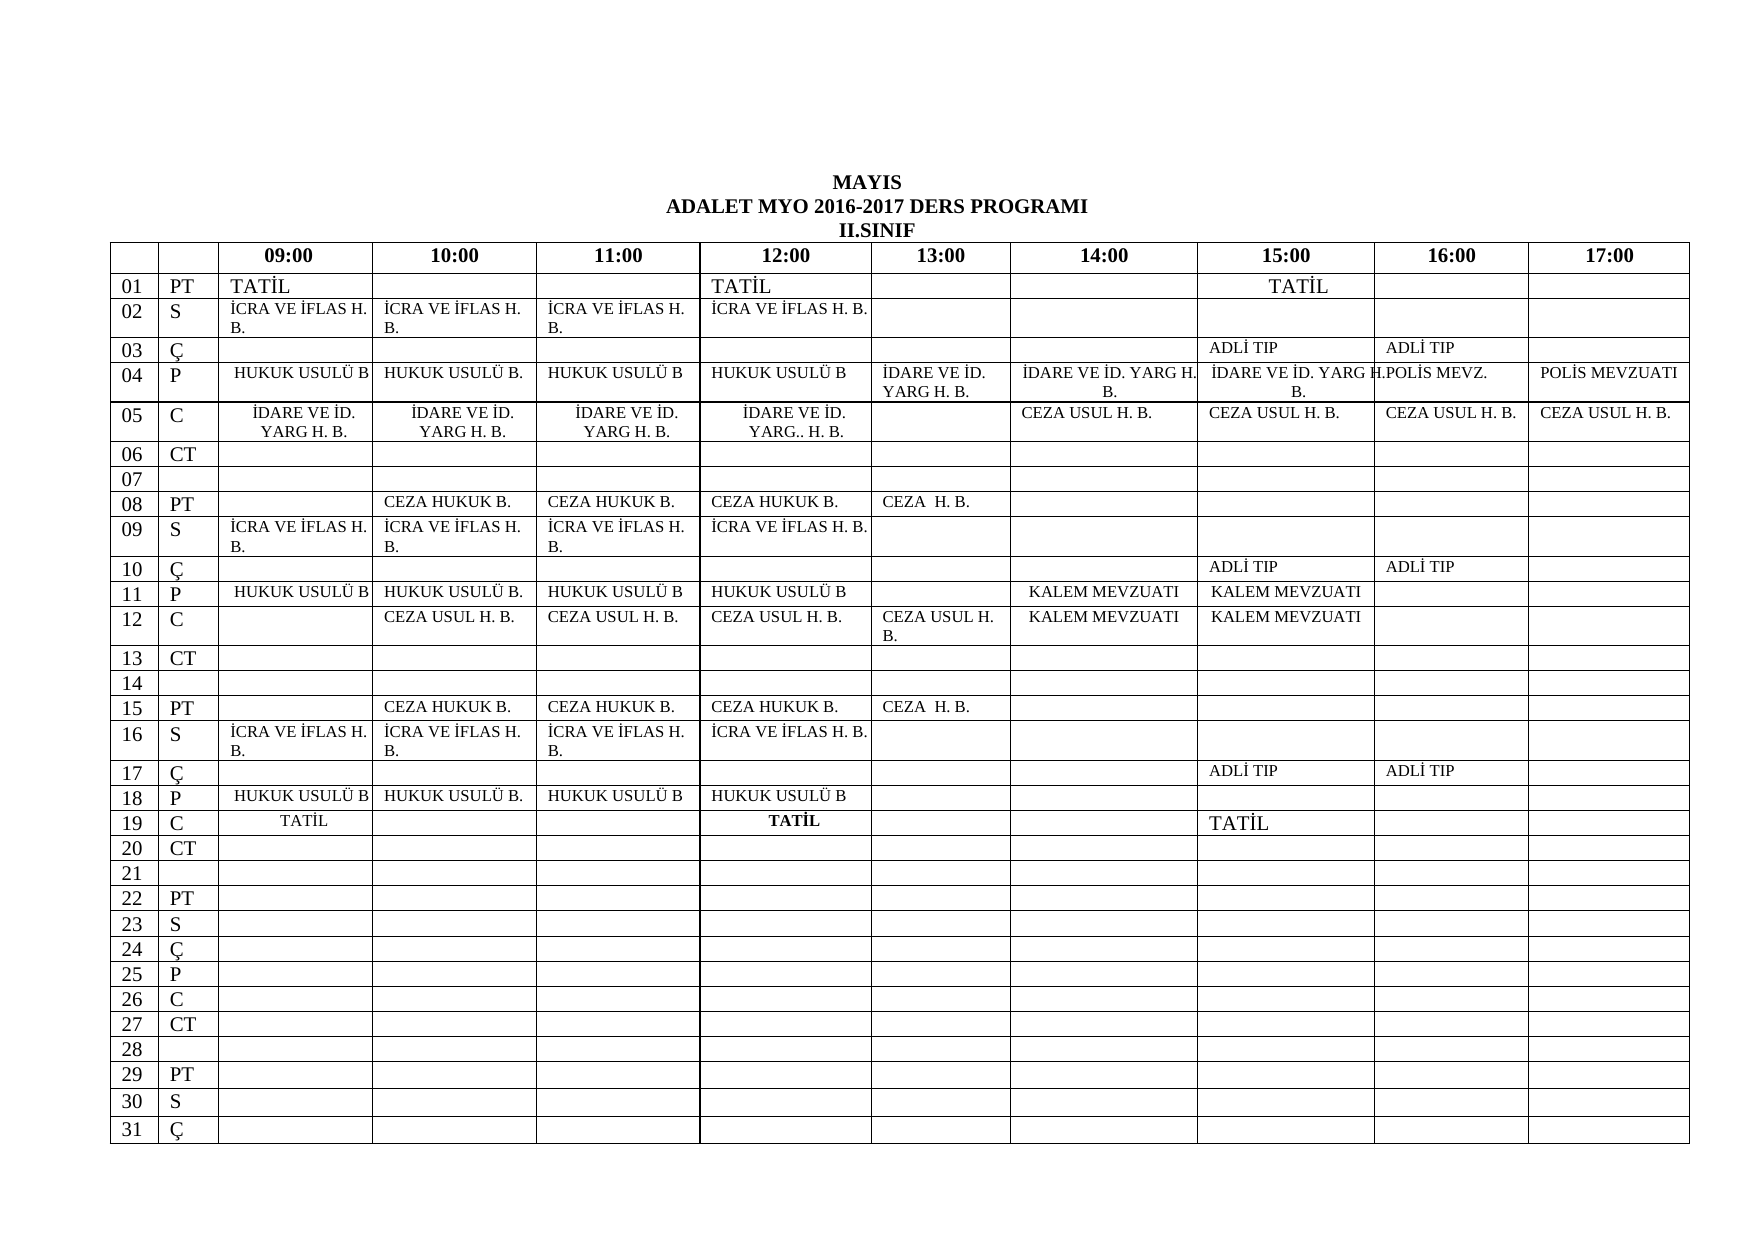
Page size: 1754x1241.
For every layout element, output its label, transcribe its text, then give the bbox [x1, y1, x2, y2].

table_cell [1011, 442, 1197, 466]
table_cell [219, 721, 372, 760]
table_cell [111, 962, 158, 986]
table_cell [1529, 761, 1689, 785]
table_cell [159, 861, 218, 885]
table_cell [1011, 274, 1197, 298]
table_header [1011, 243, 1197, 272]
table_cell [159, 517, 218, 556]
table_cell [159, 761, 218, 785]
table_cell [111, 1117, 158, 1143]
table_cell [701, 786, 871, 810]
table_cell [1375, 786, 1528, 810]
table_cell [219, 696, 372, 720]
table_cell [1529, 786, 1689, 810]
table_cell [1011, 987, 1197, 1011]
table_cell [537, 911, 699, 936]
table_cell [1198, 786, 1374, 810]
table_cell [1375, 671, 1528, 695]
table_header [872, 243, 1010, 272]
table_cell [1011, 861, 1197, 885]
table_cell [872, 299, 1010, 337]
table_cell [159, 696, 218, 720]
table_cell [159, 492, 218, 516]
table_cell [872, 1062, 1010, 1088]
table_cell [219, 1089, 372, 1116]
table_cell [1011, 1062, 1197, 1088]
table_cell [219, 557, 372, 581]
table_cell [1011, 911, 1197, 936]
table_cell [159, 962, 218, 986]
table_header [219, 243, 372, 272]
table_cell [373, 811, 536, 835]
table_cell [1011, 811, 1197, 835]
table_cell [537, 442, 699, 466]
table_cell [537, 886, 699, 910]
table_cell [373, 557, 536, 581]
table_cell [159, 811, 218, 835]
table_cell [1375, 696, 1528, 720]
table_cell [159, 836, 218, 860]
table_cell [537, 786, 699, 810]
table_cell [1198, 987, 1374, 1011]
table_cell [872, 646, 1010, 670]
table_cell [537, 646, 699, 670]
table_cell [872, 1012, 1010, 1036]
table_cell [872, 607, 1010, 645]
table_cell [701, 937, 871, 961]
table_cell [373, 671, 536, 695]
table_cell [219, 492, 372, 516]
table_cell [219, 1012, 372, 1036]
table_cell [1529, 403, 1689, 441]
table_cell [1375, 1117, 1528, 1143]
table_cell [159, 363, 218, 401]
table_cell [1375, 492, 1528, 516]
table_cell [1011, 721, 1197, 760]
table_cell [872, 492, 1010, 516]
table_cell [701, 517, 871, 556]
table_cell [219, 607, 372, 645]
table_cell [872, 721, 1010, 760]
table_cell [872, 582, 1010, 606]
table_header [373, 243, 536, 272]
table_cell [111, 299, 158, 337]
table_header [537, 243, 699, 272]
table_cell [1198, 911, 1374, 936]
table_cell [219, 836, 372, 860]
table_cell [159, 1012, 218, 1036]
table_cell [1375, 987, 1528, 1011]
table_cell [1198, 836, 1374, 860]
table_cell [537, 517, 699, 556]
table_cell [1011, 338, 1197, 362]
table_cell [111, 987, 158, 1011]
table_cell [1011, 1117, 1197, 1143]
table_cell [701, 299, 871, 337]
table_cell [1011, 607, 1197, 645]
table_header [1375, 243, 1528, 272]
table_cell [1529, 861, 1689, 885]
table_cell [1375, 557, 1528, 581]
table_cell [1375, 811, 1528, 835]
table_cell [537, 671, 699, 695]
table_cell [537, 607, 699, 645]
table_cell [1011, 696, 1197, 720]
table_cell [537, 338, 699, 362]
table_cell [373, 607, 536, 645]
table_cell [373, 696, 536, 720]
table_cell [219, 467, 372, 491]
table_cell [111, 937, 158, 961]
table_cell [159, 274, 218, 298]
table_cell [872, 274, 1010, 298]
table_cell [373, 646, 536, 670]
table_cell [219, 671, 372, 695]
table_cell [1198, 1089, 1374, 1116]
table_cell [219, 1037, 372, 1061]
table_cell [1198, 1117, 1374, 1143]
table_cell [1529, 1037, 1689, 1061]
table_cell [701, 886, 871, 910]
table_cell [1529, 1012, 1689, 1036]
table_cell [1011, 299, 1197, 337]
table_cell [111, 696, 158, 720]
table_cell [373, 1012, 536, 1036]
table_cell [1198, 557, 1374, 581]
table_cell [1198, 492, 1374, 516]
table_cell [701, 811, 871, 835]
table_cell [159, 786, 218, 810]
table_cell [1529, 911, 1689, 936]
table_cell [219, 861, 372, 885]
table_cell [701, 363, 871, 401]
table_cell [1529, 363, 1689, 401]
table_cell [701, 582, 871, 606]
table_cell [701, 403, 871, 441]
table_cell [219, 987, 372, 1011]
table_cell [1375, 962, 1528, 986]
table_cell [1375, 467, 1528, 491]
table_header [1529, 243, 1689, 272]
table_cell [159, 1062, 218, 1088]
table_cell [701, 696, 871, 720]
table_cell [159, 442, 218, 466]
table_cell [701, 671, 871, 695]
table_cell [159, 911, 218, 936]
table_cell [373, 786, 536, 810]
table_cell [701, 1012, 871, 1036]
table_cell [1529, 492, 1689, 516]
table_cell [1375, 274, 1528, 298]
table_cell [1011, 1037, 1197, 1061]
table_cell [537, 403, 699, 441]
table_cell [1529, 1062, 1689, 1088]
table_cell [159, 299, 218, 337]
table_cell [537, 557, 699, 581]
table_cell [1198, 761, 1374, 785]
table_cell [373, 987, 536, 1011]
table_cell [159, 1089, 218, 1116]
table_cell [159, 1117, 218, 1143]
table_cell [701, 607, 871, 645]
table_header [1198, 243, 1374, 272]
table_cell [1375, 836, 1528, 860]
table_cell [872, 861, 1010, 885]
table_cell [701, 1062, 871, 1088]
text MAYIS [811, 170, 1606, 194]
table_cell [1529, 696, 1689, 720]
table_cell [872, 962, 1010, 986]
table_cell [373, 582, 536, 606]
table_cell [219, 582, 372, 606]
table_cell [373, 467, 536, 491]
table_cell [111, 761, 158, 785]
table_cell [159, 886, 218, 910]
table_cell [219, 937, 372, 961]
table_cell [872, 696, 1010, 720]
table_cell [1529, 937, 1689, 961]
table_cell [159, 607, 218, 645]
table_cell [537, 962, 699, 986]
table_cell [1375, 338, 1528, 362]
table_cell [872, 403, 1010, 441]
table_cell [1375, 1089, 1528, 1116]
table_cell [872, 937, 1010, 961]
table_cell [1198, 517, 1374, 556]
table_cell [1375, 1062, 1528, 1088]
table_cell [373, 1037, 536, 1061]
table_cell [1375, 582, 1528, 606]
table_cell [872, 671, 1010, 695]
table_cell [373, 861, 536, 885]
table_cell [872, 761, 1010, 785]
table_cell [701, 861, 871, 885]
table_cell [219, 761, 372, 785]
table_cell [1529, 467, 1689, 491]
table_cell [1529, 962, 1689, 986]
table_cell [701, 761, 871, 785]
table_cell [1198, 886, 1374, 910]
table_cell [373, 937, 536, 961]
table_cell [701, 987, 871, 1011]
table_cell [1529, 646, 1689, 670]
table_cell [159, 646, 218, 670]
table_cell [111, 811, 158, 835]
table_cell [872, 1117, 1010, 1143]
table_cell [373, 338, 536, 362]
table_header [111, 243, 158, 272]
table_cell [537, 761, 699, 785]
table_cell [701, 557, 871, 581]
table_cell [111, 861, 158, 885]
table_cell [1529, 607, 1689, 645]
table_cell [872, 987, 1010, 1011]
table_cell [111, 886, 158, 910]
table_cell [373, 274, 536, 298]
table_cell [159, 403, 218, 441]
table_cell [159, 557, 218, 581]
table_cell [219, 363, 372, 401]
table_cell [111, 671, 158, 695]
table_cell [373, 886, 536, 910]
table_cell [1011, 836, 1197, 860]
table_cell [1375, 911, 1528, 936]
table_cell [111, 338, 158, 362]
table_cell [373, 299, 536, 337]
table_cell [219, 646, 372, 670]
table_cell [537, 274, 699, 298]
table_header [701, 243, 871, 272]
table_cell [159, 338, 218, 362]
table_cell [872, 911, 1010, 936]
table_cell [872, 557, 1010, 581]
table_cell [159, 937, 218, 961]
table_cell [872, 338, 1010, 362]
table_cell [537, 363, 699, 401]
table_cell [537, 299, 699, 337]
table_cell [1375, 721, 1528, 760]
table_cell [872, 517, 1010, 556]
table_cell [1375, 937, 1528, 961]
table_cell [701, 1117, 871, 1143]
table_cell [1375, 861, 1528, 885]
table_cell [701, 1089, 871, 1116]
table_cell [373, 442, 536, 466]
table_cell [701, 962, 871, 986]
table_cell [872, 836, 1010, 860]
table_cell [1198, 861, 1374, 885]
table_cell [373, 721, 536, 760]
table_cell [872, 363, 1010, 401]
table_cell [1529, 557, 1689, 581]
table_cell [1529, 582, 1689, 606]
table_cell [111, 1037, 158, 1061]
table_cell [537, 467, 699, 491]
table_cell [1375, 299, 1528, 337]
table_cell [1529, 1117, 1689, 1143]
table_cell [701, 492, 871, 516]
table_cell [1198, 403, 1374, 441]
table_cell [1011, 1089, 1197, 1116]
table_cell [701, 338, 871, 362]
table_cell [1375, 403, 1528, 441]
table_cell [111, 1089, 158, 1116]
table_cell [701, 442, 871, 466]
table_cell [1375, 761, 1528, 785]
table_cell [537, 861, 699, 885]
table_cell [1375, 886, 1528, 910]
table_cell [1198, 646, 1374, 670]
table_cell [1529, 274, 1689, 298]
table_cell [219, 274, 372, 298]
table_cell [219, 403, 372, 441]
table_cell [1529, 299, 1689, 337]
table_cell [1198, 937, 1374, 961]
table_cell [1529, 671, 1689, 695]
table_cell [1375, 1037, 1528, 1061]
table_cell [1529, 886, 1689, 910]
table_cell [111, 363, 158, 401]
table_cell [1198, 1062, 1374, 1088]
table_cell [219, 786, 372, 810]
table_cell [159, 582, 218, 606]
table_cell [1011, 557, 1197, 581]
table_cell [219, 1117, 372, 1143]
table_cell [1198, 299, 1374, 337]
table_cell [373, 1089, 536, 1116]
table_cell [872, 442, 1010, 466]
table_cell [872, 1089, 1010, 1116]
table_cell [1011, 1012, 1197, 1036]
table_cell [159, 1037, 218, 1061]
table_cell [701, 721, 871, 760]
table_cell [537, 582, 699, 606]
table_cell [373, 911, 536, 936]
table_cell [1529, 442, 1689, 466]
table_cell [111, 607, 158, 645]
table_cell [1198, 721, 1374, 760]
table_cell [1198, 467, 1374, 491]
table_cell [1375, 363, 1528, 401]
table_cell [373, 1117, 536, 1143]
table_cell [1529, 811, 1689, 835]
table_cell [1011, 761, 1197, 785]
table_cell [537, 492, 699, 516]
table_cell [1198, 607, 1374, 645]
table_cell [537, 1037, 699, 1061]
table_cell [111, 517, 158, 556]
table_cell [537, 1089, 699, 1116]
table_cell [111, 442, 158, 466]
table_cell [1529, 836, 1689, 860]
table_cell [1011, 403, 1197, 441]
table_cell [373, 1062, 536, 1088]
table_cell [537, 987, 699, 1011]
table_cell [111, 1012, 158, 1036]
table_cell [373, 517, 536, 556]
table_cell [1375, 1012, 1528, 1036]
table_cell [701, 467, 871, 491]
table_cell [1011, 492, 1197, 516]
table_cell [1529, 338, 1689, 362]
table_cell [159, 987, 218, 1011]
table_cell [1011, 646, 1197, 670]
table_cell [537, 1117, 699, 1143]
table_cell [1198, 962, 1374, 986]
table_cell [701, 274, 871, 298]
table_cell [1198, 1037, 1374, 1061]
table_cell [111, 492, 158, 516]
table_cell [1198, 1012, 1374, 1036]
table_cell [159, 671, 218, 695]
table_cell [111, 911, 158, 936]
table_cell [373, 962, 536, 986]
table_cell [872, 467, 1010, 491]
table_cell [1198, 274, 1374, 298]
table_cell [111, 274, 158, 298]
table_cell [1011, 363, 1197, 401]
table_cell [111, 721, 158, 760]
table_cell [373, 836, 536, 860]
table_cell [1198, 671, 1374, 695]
text II.SINIF [148, 218, 1606, 242]
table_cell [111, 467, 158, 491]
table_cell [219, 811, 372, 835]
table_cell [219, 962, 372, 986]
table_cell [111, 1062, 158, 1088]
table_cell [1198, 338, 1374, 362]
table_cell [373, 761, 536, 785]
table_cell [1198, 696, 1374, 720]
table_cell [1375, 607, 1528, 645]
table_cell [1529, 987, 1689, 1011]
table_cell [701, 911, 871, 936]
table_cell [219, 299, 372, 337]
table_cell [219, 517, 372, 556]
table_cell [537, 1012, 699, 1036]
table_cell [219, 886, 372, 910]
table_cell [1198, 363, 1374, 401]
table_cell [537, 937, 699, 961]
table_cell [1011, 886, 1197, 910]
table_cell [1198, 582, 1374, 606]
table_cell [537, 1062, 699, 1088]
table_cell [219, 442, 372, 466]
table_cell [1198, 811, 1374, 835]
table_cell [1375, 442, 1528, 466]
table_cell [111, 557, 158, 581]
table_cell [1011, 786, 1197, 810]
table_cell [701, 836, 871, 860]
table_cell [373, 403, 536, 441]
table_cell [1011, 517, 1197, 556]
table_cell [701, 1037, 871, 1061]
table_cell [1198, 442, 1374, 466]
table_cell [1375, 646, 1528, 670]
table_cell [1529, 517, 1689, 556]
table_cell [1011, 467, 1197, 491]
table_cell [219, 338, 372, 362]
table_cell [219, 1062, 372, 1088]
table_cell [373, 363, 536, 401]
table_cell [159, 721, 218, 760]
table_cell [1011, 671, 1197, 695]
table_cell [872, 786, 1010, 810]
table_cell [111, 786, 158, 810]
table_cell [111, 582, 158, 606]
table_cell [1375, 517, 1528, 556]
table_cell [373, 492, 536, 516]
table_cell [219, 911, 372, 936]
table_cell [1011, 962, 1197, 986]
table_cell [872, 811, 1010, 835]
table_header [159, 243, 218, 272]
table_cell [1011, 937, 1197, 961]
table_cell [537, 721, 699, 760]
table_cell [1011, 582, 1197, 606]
text ADALET MYO 2016-2017 DERS PROGRAMI [148, 194, 1606, 218]
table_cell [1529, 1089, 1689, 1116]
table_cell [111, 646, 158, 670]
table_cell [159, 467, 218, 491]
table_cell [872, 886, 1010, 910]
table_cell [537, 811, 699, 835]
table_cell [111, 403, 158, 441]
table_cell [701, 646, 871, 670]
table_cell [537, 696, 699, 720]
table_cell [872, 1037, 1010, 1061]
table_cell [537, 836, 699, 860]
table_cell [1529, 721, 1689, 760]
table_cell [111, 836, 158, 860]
